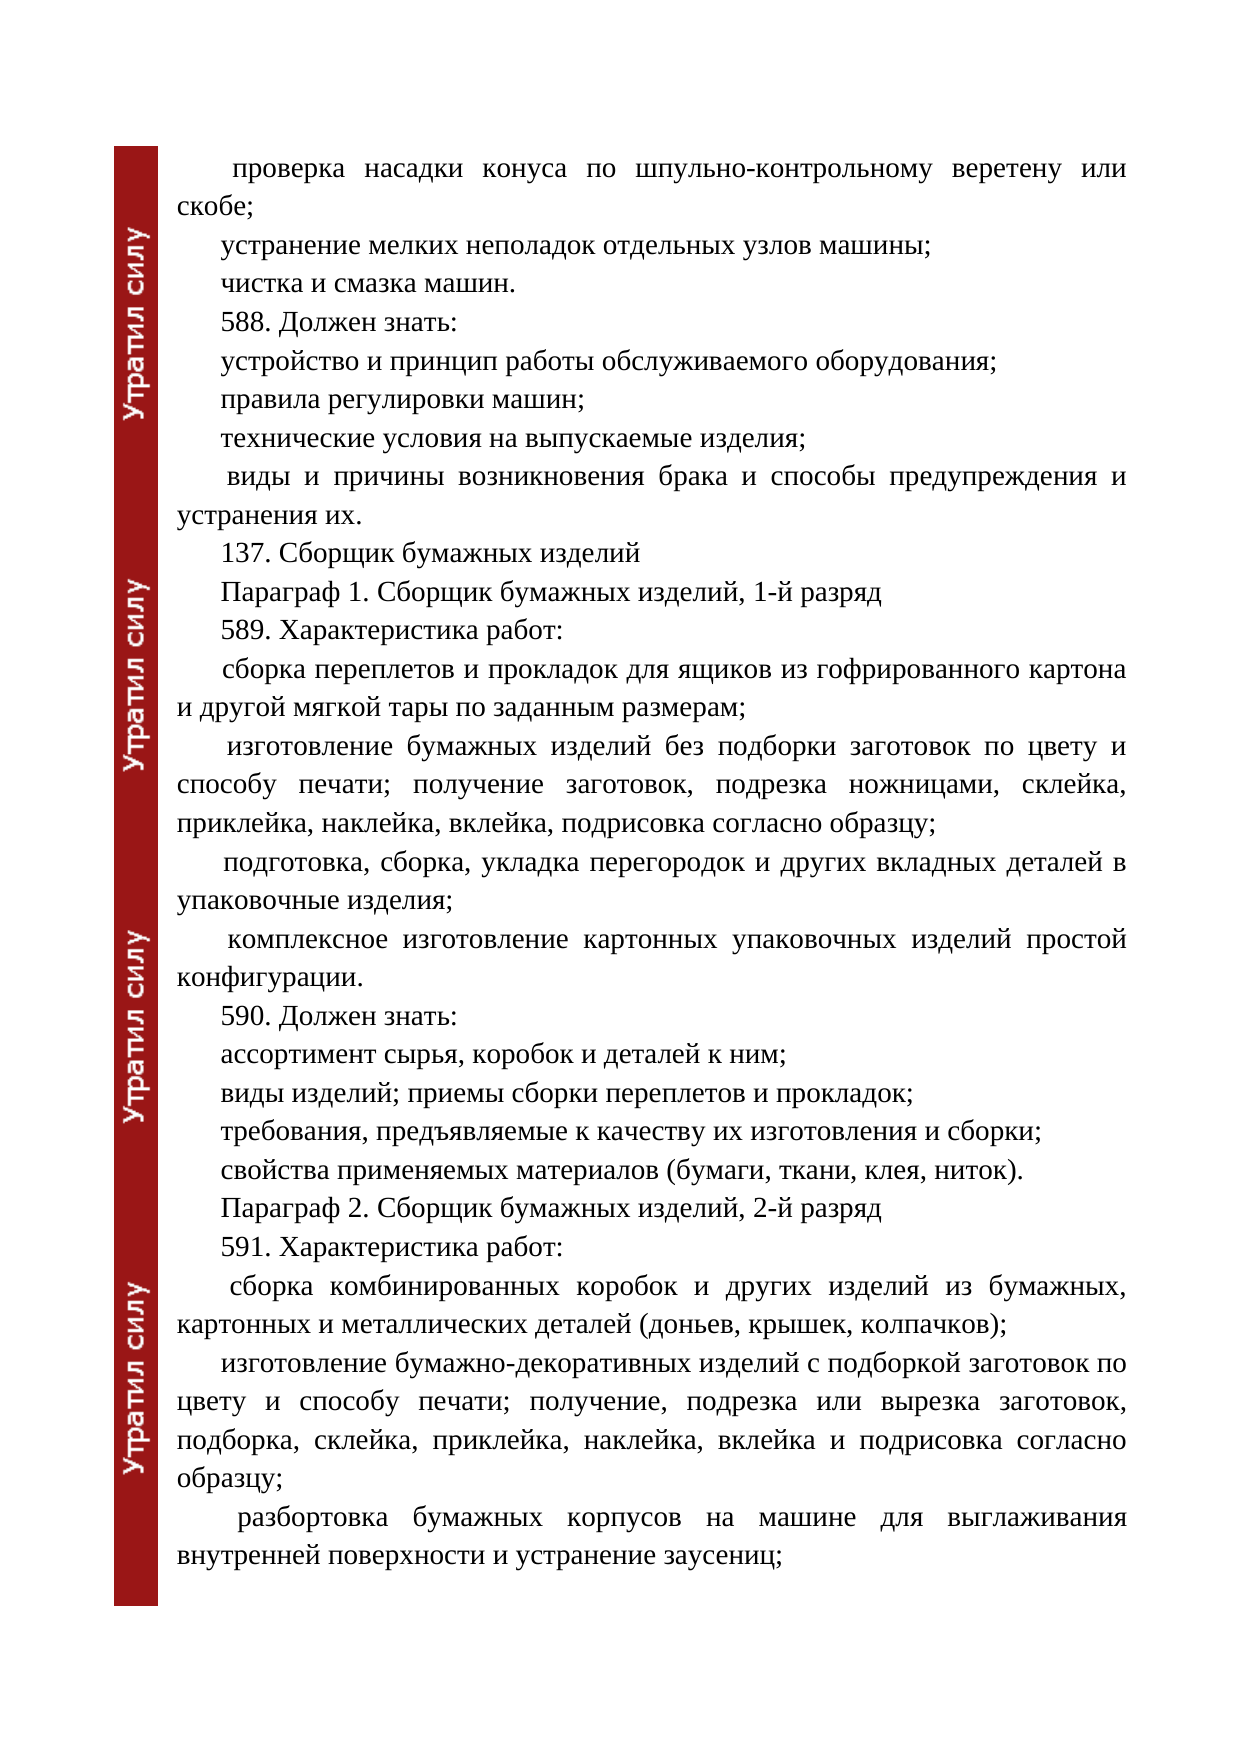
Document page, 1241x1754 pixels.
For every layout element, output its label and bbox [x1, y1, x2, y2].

picture [114, 1571, 158, 1606]
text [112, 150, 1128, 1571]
picture [114, 146, 158, 150]
